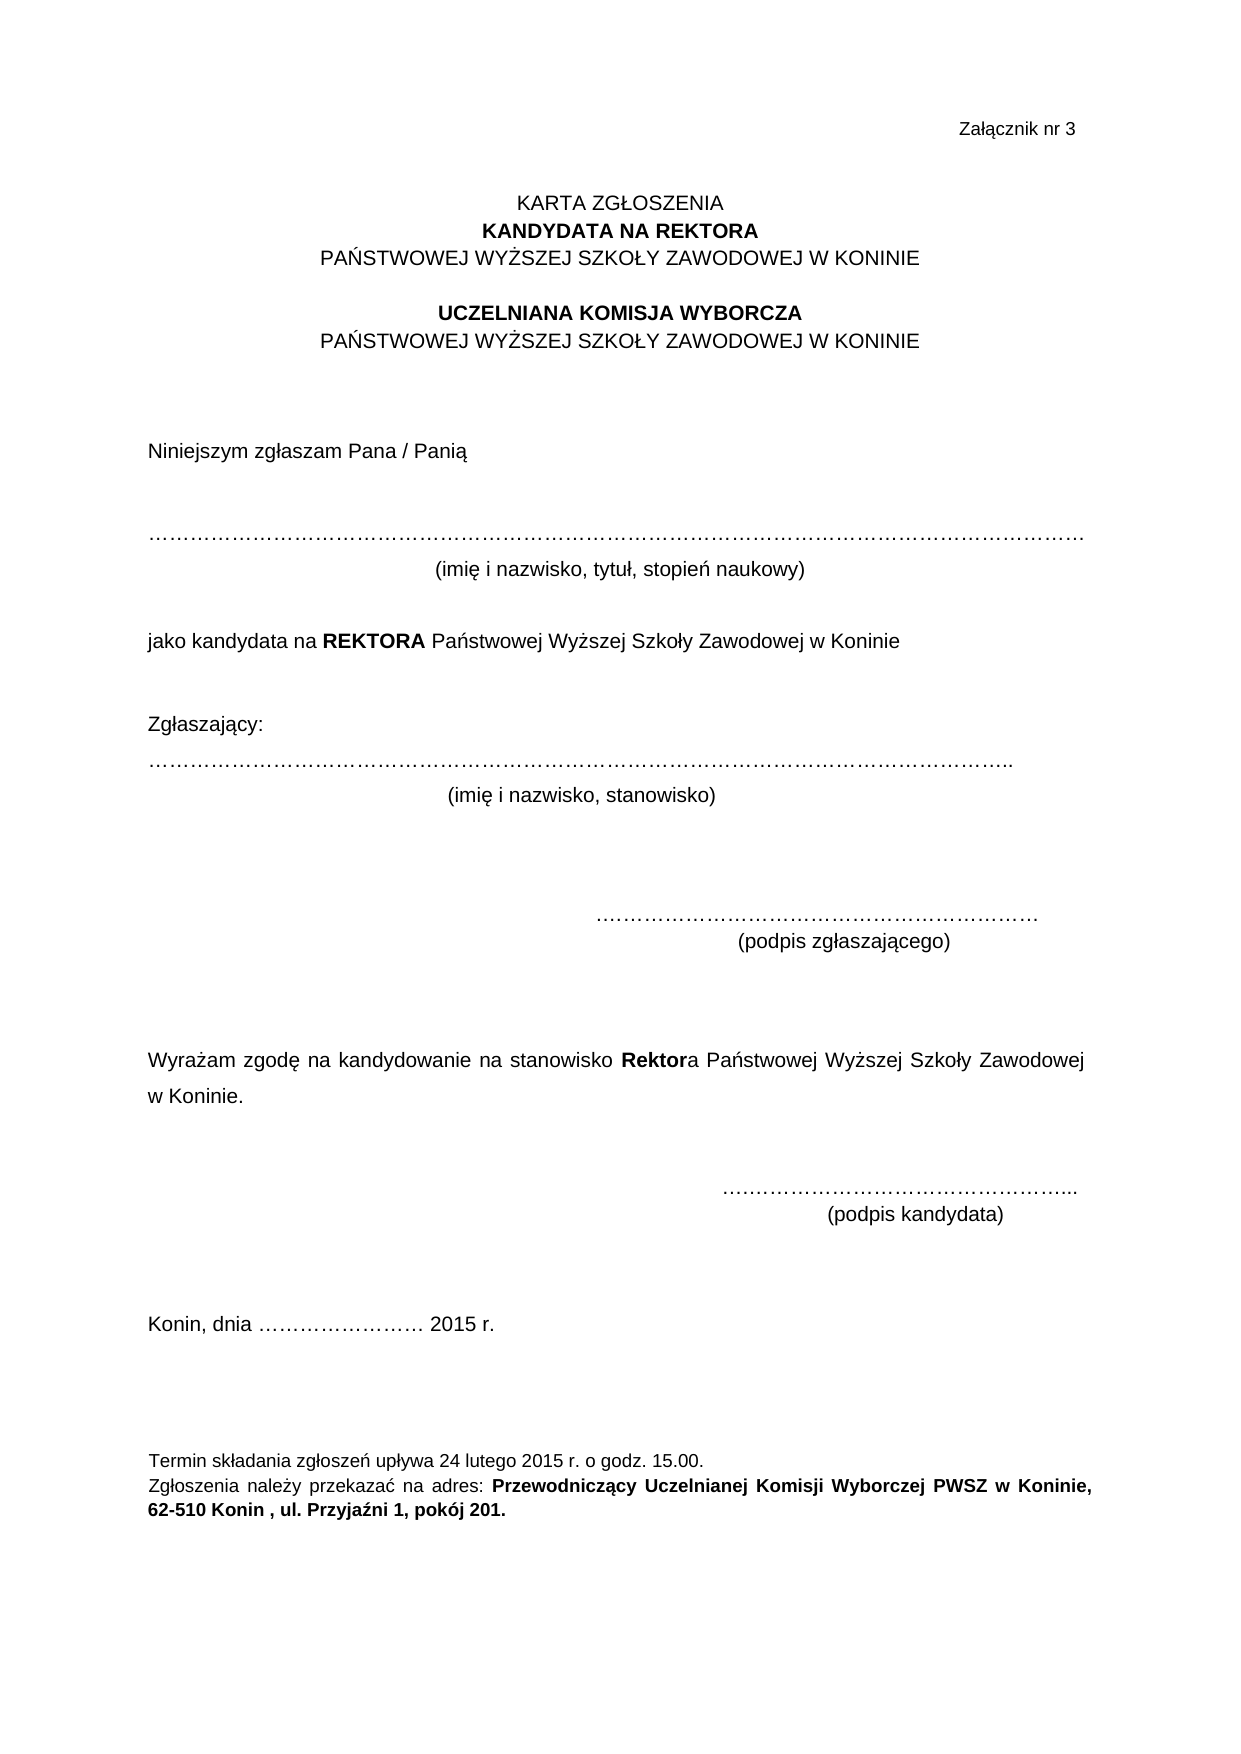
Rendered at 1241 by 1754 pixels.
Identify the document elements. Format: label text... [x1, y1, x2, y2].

text UCZELNIANA KOMISJA WYBORCZA [148, 301, 1092, 325]
subtitle KARTA ZGŁOSZENIA [148, 191, 1092, 215]
subtitle PAŃSTWOWEJ WYŻSZEJ SZKOŁY ZAWODOWEJ W KONINIE [148, 246, 1092, 270]
text jako kandydata na REKTORA Państwowej Wyższej Szkoły Zawodowej w Koninie [148, 629, 1092, 653]
text Termin składania zgłoszeń upływa 24 lutego 2015 r. o godz. 15.00. [148, 1449, 1092, 1471]
text Konin, dnia …………………… 2015 r. [148, 1312, 1092, 1336]
text .……………………………………………………… [148, 902, 1092, 926]
text Zgłaszający: …………………………………………………………………………………………………………….. [148, 711, 1092, 771]
subtitle (imię i nazwisko, tytuł, stopień naukowy) [148, 557, 1092, 581]
text (imię i nazwisko, stanowisko) [148, 783, 1092, 807]
text Zgłoszenia należy przekazać na adres: Przewodniczący Uczelnianej Komisji Wyborczej PWSZ w Koninie, 62-510 Konin , ul. Przyjaźni 1, pokój 201. [148, 1474, 1092, 1521]
subtitle ……………………………………………………………………………………………………………………… [148, 521, 1092, 545]
text Załącznik nr 3 [148, 118, 1092, 140]
text Wyrażam zgodę na kandydowanie na stanowisko Rektora Państwowej Wyższej Szkoły Zawodowej w Koninie. [148, 1048, 1092, 1108]
subtitle KANDYDATA NA REKTORA [148, 219, 1092, 243]
text (podpis kandydata) [590, 1202, 1092, 1226]
text (podpis zgłaszającego) [148, 929, 1092, 953]
subtitle PAŃSTWOWEJ WYŻSZEJ SZKOŁY ZAWODOWEJ W KONINIE [148, 329, 1092, 353]
text ….………………………………………... [590, 1174, 1092, 1198]
subtitle Niniejszym zgłaszam Pana / Panią [148, 439, 1092, 463]
